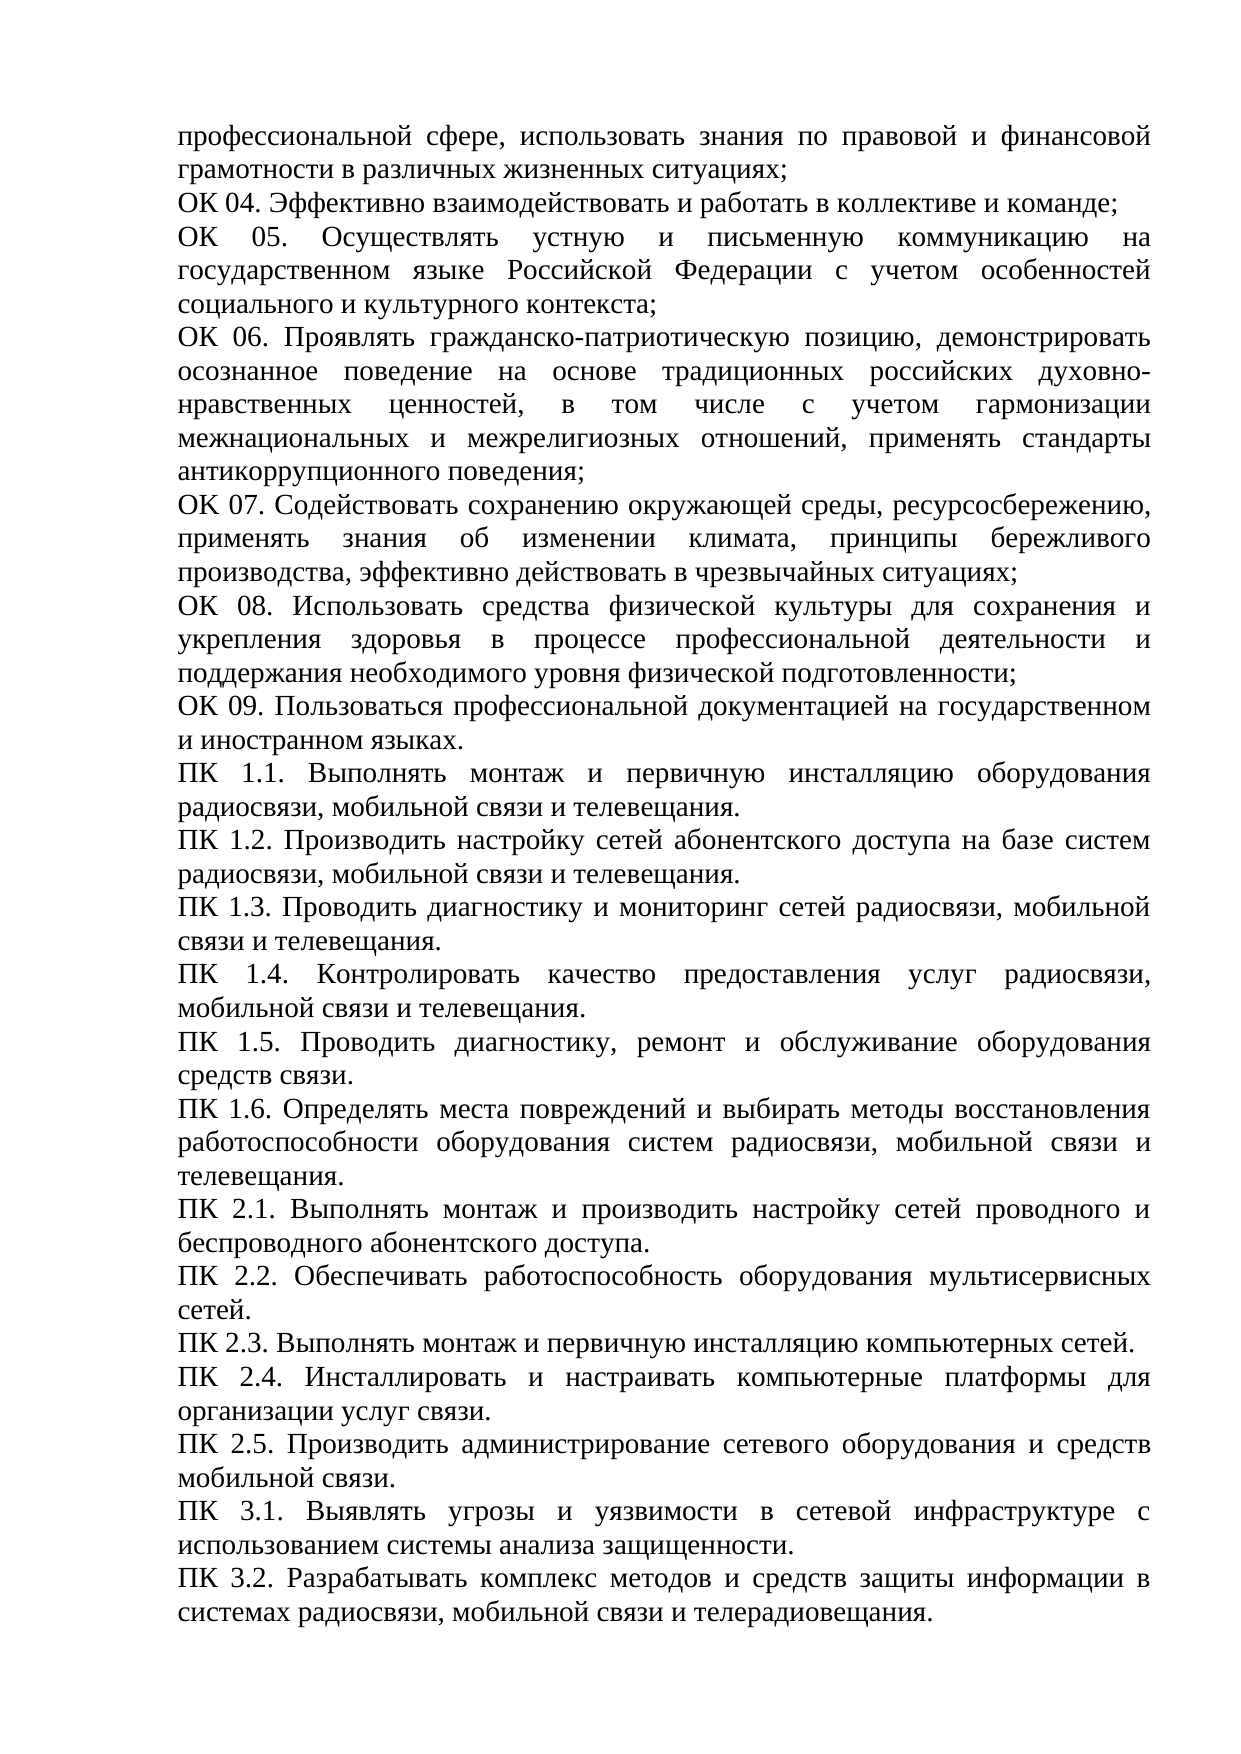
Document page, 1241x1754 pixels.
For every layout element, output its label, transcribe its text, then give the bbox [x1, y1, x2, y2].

text ПК 1.2. Производить настройку сетей абонентского доступа на базе систем радиосвязи, мобильной связи и телевещания. [177, 822, 1152, 889]
text ПК 2.3. Выполнять монтаж и первичную инсталляцию компьютерных сетей. [177, 1326, 1152, 1359]
text ОК 05. Осуществлять устную и письменную коммуникацию на государственном языке Российской Федерации с учетом особенностей социального и культурного контекста; [177, 219, 1152, 319]
text ПК 2.2. Обеспечивать работоспособность оборудования мультисервисных сетей. [177, 1258, 1152, 1326]
text ПК 3.2. Разрабатывать комплекс методов и средств защиты информации в системах радиосвязи, мобильной связи и телерадиовещания. [177, 1560, 1152, 1627]
text ПК 1.3. Проводить диагностику и мониторинг сетей радиосвязи, мобильной связи и телевещания. [177, 889, 1152, 957]
text ОК 09. Пользоваться профессиональной документацией на государственном и иностранном языках. [177, 688, 1152, 755]
text OK 07. Содействовать сохранению окружающей среды, ресурсосбережению, применять знания об изменении климата, принципы бережливого производства, эффективно действовать в чрезвычайных ситуациях; [177, 487, 1152, 588]
text ПК 2.1. Выполнять монтаж и производить настройку сетей проводного и беспроводного абонентского доступа. [177, 1191, 1152, 1258]
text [177, 118, 1152, 185]
text ПК 1.5. Проводить диагностику, ремонт и обслуживание оборудования средств связи. [177, 1024, 1152, 1091]
text ОК 06. Проявлять гражданско-патриотическую позицию, демонстрировать осознанное поведение на основе традиционных российских духовно-нравственных ценностей, в том числе с учетом гармонизации межнациональных и межрелигиозных отношений, применять стандарты антикоррупционного поведения; [177, 319, 1152, 487]
text ПК 1.6. Определять места повреждений и выбирать методы восстановления работоспособности оборудования систем радиосвязи, мобильной связи и телевещания. [177, 1091, 1152, 1191]
text ПК 1.4. Контролировать качество предоставления услуг радиосвязи, мобильной связи и телевещания. [177, 957, 1152, 1024]
text ПК 3.1. Выявлять угрозы и уязвимости в сетевой инфраструктуре с использованием системы анализа защищенности. [177, 1493, 1152, 1560]
text ПК 1.1. Выполнять монтаж и первичную инсталляцию оборудования радиосвязи, мобильной связи и телевещания. [177, 755, 1152, 822]
text ОК 08. Использовать средства физической культуры для сохранения и укрепления здоровья в процессе профессиональной деятельности и поддержания необходимого уровня физической подготовленности; [177, 588, 1152, 688]
text ПК 2.4. Инсталлировать и настраивать компьютерные платформы для организации услуг связи. [177, 1359, 1152, 1426]
text ПК 2.5. Производить администрирование сетевого оборудования и средств мобильной связи. [177, 1426, 1152, 1493]
text ОК 04. Эффективно взаимодействовать и работать в коллективе и команде; [177, 185, 1152, 219]
